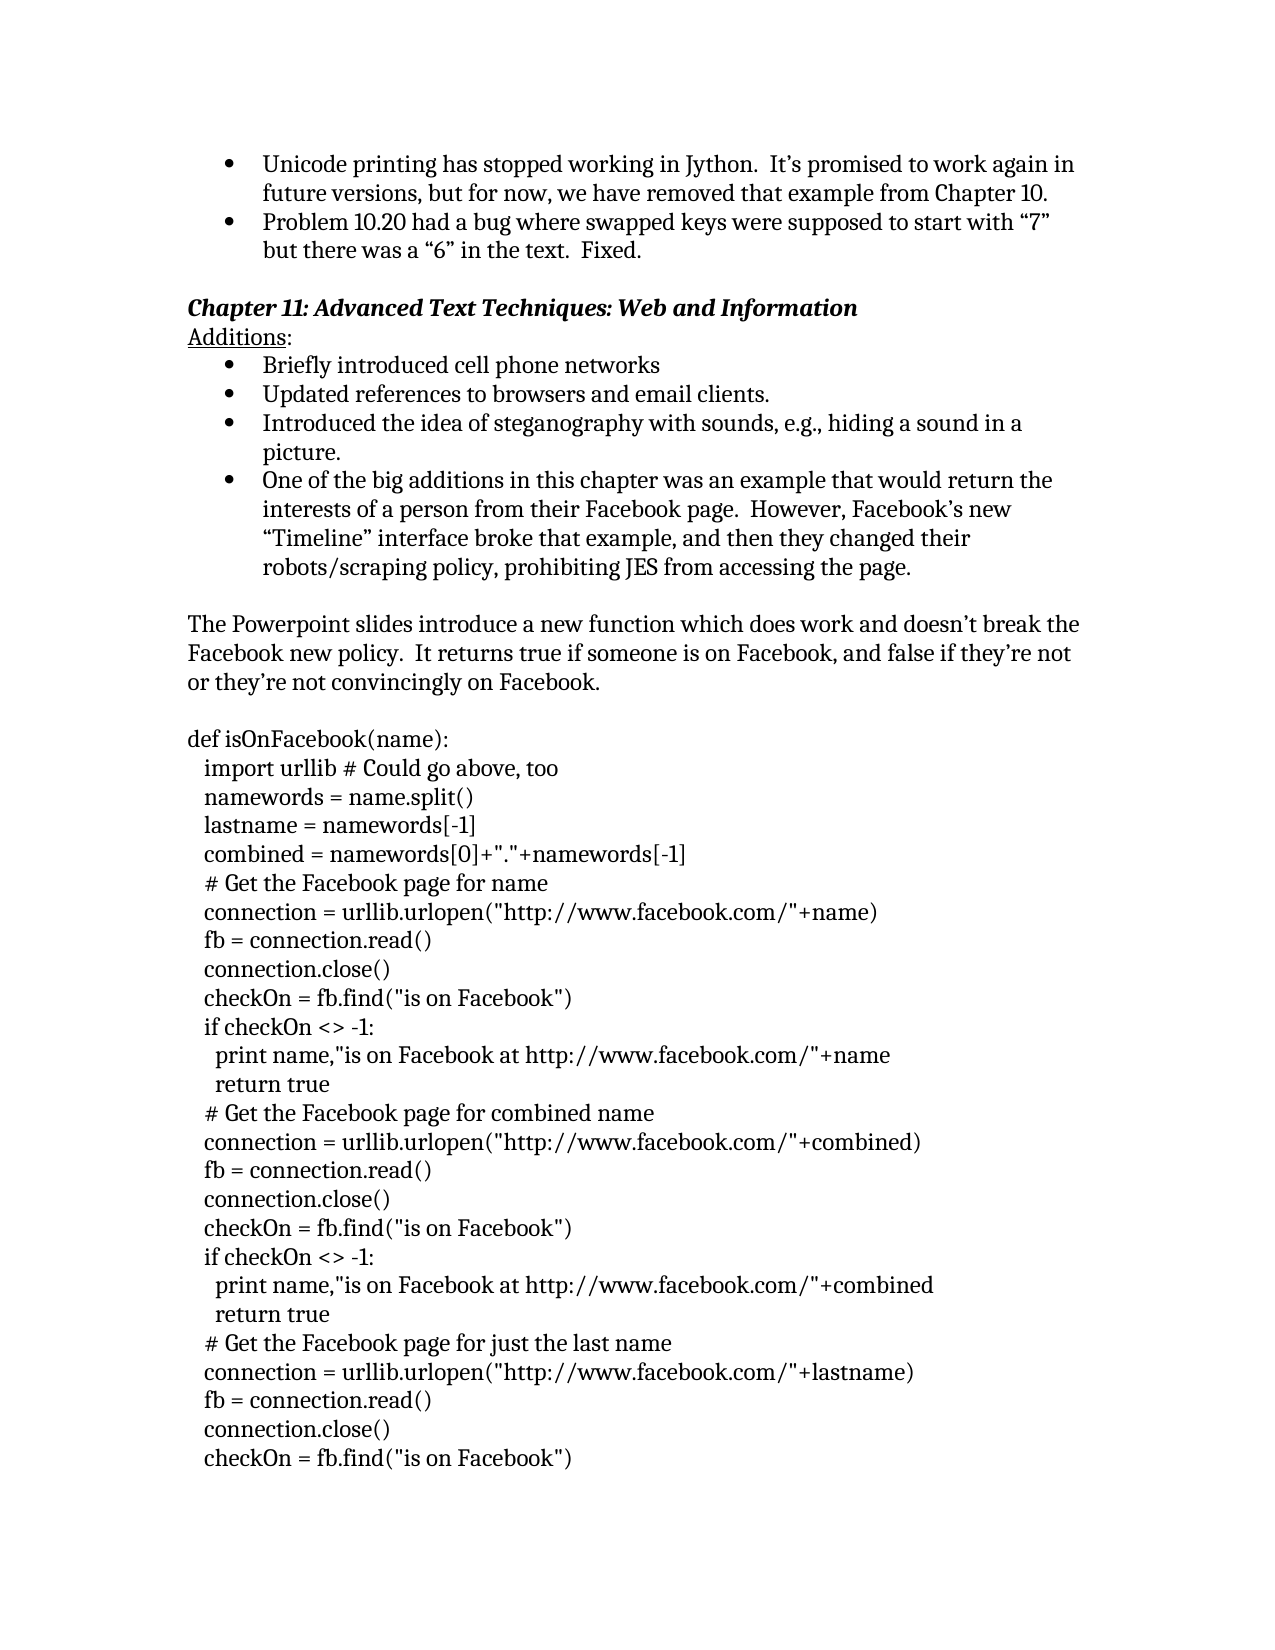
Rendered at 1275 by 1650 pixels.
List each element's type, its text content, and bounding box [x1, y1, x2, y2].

text Chapter 11: Advanced Text Techniques: Web and Information [187, 294, 1087, 322]
text fb = connection.read() [187, 926, 1087, 955]
text connection.close() [187, 955, 1087, 984]
text checkOn = fb.find("is on Facebook") [187, 1444, 1087, 1472]
list Updated references to browsers and email clients. [225, 380, 1087, 409]
text checkOn = fb.find("is on Facebook") [187, 1214, 1087, 1242]
list Briefly introduced cell phone networks [225, 351, 1087, 380]
text connection = urllib.urlopen("http://www.facebook.com/"+combined) [187, 1127, 1087, 1156]
text The Powerpoint slides introduce a new function which does work and doesn’t break the Facebook new policy. It returns true if someone is on Facebook, and false if they’re not or they’re not convincingly on Facebook. [187, 610, 1087, 696]
text Additions: [187, 322, 1087, 351]
text connection.close() [187, 1415, 1087, 1444]
text # Get the Facebook page for just the last name [187, 1329, 1087, 1357]
text print name,"is on Facebook at http://www.facebook.com/"+combined [187, 1271, 1087, 1300]
text checkOn = fb.find("is on Facebook") [187, 984, 1087, 1012]
text combined = namewords[0]+"."+namewords[-1] [187, 840, 1087, 869]
text connection.close() [187, 1185, 1087, 1214]
text print name,"is on Facebook at http://www.facebook.com/"+name [187, 1041, 1087, 1070]
text lastname = namewords[-1] [187, 811, 1087, 840]
list Problem 10.20 had a bug where swapped keys were supposed to start with “7” but there was a “6” in the text. Fixed. [225, 207, 1087, 265]
text namewords = name.split() [187, 782, 1087, 811]
text import urllib # Could go above, too [187, 754, 1087, 782]
text # Get the Facebook page for name [187, 869, 1087, 897]
text connection = urllib.urlopen("http://www.facebook.com/"+name) [187, 897, 1087, 926]
text if checkOn <> -1: [187, 1242, 1087, 1271]
list Unicode printing has stopped working in Jython. It’s promised to work again in future versions, but for now, we have removed that example from Chapter 10. [225, 150, 1087, 207]
text fb = connection.read() [187, 1386, 1087, 1415]
text # Get the Facebook page for combined name [187, 1099, 1087, 1127]
text connection = urllib.urlopen("http://www.facebook.com/"+lastname) [187, 1357, 1087, 1386]
text return true [187, 1070, 1087, 1099]
list One of the big additions in this chapter was an example that would return the interests of a person from their Facebook page. However, Facebook’s new “Timeline” interface broke that example, and then they changed their robots/scraping policy, prohibiting JES from accessing the page. [225, 466, 1087, 581]
text if checkOn <> -1: [187, 1012, 1087, 1041]
list Introduced the idea of steganography with sounds, e.g., hiding a sound in a picture. [225, 409, 1087, 466]
text def isOnFacebook(name): [187, 725, 1087, 754]
text fb = connection.read() [187, 1156, 1087, 1185]
text return true [187, 1300, 1087, 1329]
